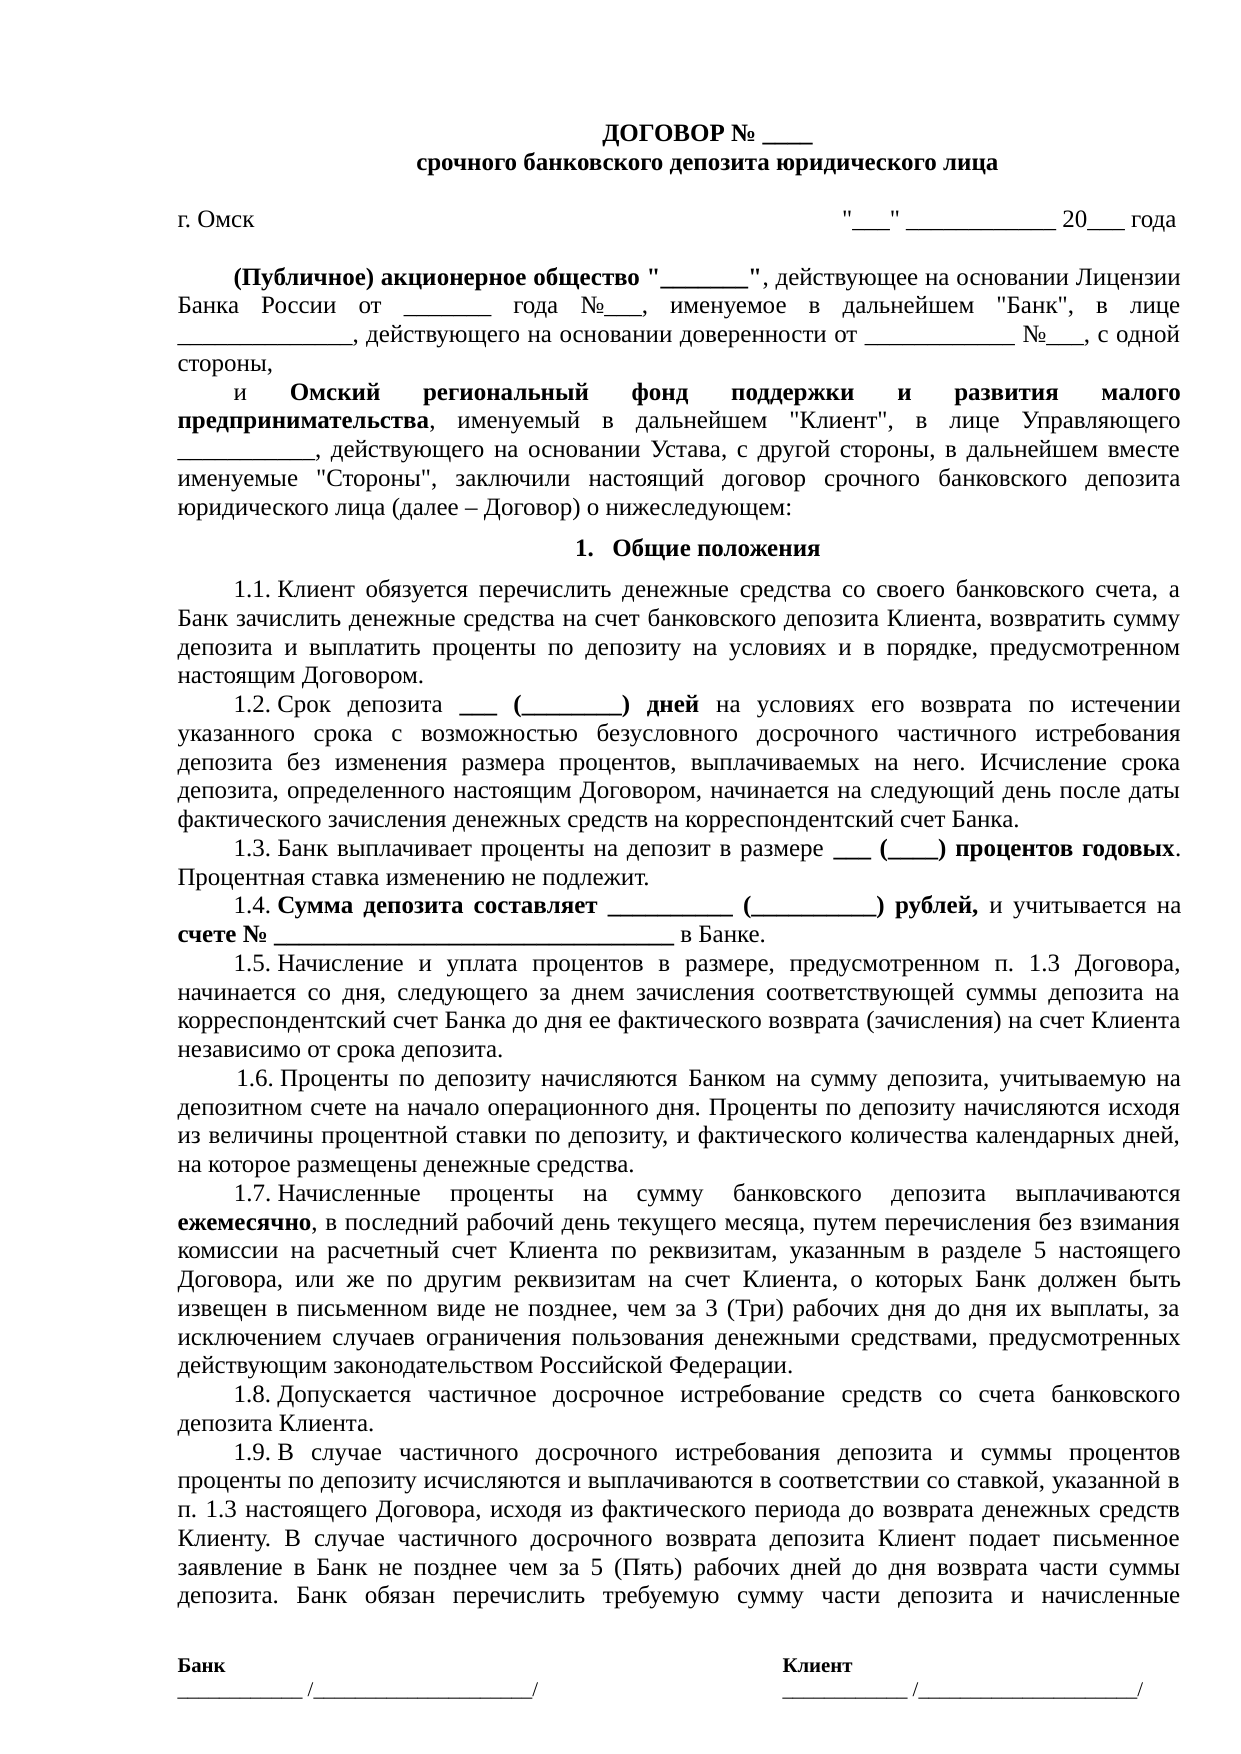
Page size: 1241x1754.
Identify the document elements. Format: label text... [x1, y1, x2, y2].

text срочного банковского депозита юридического лица [177, 147, 1181, 176]
text 1.2. Срок депозита ___ (________) дней на условиях его возврата по истечении указанного срока с возможностью безусловного досрочного частичного истребования депозита без изменения размера процентов, выплачиваемых на него. Исчисление срока депозита, определенного настоящим Договором, начинается на следующий день после даты фактического зачисления денежных средств на корреспондентский счет Банка. [177, 689, 1181, 833]
text 1.1. Клиент обязуется перечислить денежные средства со своего банковского счета, а Банк зачислить денежные средства на счет банковского депозита Клиента, возвратить сумму депозита и выплатить проценты по депозиту на условиях и в порядке, предусмотренном настоящим Договором. [177, 574, 1181, 689]
text ДОГОВОР № ____ [177, 118, 1181, 147]
text г. Омск "___" ____________ 20___ года [177, 204, 1181, 233]
text 1.3. Банк выплачивает проценты на депозит в размере ___ (____) процентов годовых. Процентная ставка изменению не подлежит. [177, 833, 1181, 891]
list Общие положения [214, 533, 1181, 562]
text 1.5. Начисление и уплата процентов в размере, предусмотренном п. 1.3 Договора, начинается со дня, следующего за днем зачисления соответствующей суммы депозита на корреспондентский счет Банка до дня ее фактического возврата (зачисления) на счет Клиента независимо от срока депозита. [177, 948, 1181, 1063]
text и Омский региональный фонд поддержки и развития малого предпринимательства, именуемый в дальнейшем "Клиент", в лице Управляющего ___________, действующего на основании Устава, c другой стороны, в дальнейшем вместе именуемые "Стороны", заключили настоящий договор срочного банковского депозита юридического лица (далее – Договор) о нижеследующем: [177, 377, 1181, 521]
text 1.7. Начисленные проценты на сумму банковского депозита выплачиваются ежемесячно, в последний рабочий день текущего месяца, путем перечисления без взимания комиссии на расчетный счет Клиента по реквизитам, указанным в разделе 5 настоящего Договора, или же по другим реквизитам на счет Клиента, о которых Банк должен быть извещен в письменном виде не позднее, чем за 3 (Три) рабочих дня до дня их выплаты, за исключением случаев ограничения пользования денежными средствами, предусмотренных действующим законодательством Российской Федерации. [177, 1178, 1181, 1379]
text 1.4. Сумма депозита составляет __________ (__________) рублей, и учитывается на счете № ________________________________ в Банке. [177, 891, 1181, 948]
text 1.8. Допускается частичное досрочное истребование средств со счета банковского депозита Клиента. [177, 1379, 1181, 1437]
text 1.6. Проценты по депозиту начисляются Банком на сумму депозита, учитываемую на депозитном счете на начало операционного дня. Проценты по депозиту начисляются исходя из величины процентной ставки по депозиту, и фактического количества календарных дней, на которое размещены денежные средства. [177, 1063, 1181, 1178]
text (Публичное) акционерное общество "_______", действующее на основании Лицензии Банка России от _______ года №___, именуемое в дальнейшем "Банк", в лице ______________, действующего на основании доверенности от ____________ №___, с одной стороны, [177, 262, 1181, 377]
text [177, 1437, 1181, 1609]
